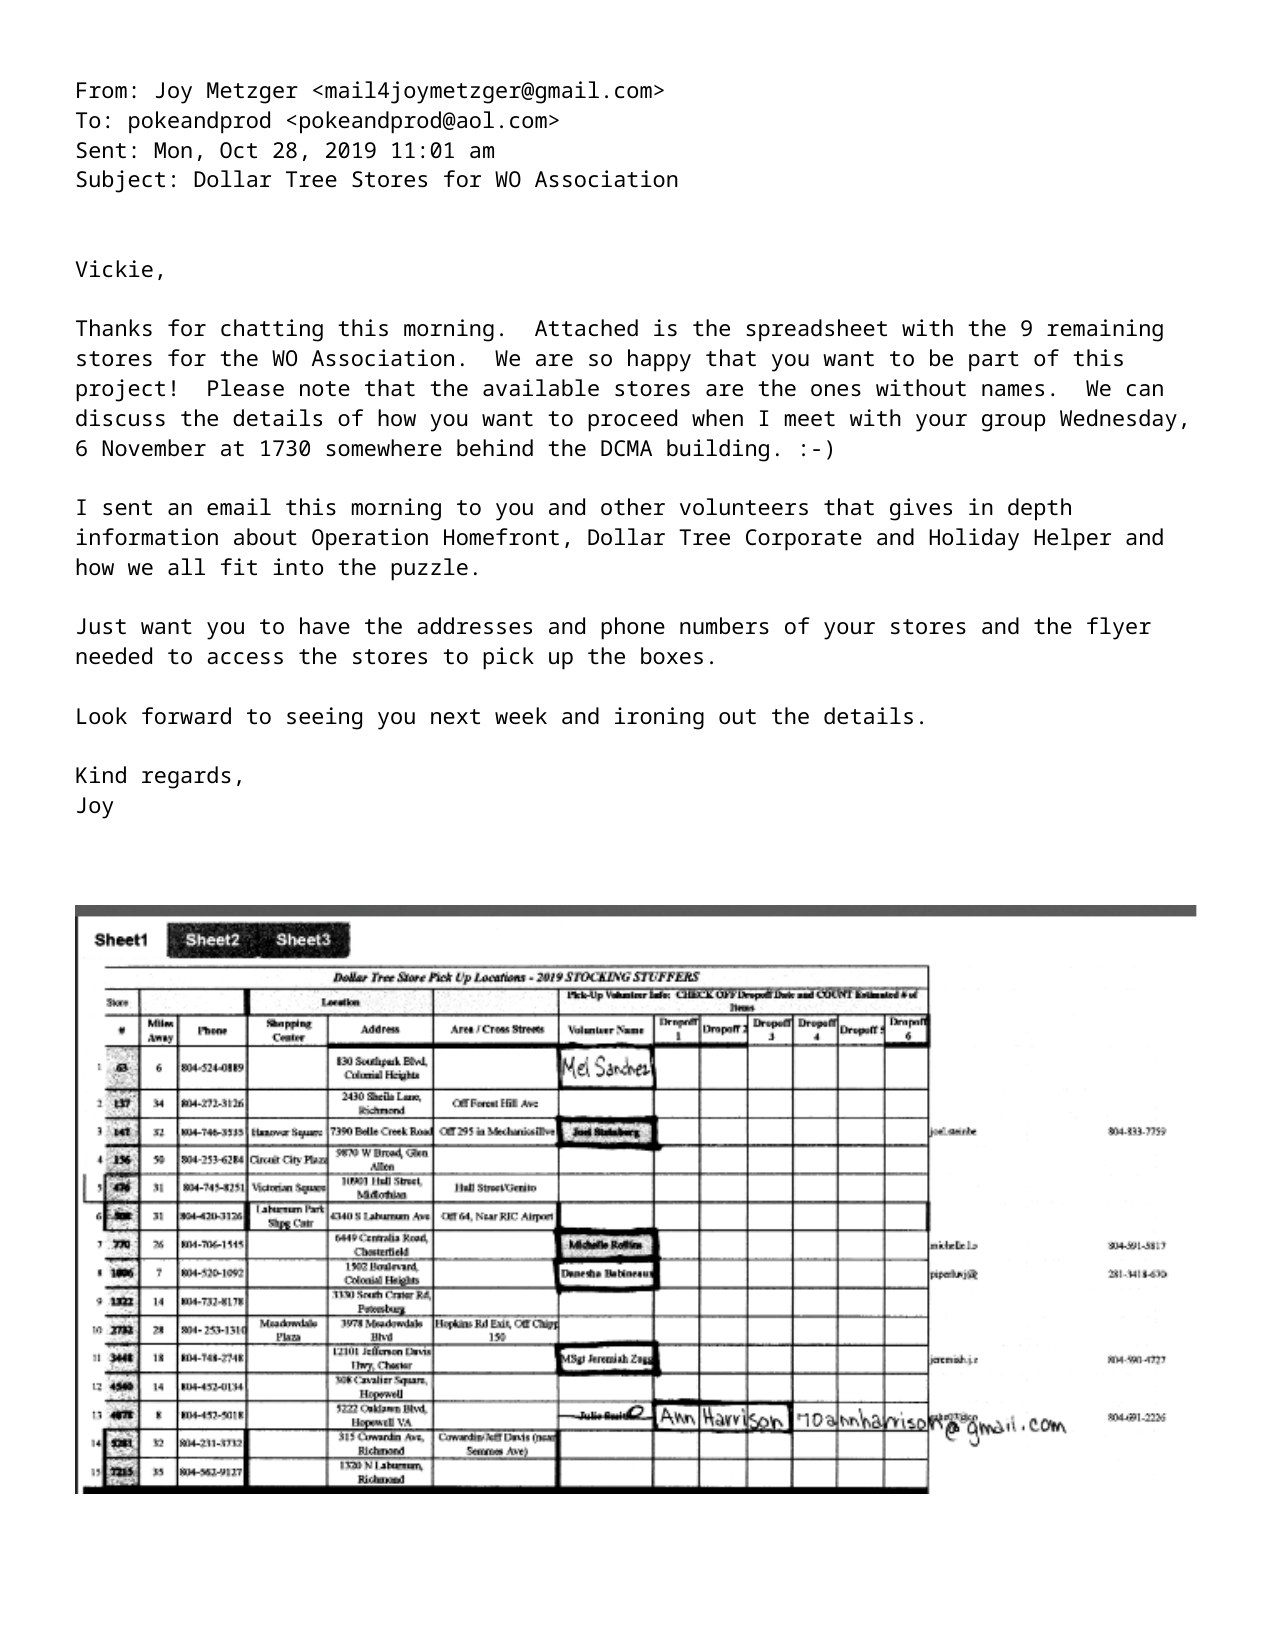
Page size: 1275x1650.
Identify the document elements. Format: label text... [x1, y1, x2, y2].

text Subject: Dollar Tree Stores for WO Association [75, 164, 1200, 194]
text Vickie, [75, 254, 1200, 283]
picture [75, 905, 1197, 1494]
text Look forward to seeing you next week and ironing out the details. [75, 701, 1200, 730]
text Kind regards, [75, 760, 1200, 790]
text From: Joy Metzger <mail4joymetzger@gmail.com> [75, 75, 1200, 105]
text I sent an email this morning to you and other volunteers that gives in depth information about Operation Homefront, Dollar Tree Corporate and Holiday Helper and how we all fit into the puzzle. [75, 492, 1200, 581]
text Thanks for chatting this morning. Attached is the spreadsheet with the 9 remaining stores for the WO Association. We are so happy that you want to be part of this project! Please note that the available stores are the ones without names. We can discuss the details of how you want to proceed when I meet with your group Wednesday, 6 November at 1730 somewhere behind the DCMA building. :-) [75, 313, 1200, 462]
text Sent: Mon, Oct 28, 2019 11:01 am [75, 134, 1200, 164]
text To: pokeandprod <pokeandprod@aol.com> [75, 105, 1200, 134]
text Joy [75, 790, 1200, 820]
text Just want you to have the addresses and phone numbers of your stores and the flyer needed to access the stores to pick up the boxes. [75, 611, 1200, 671]
